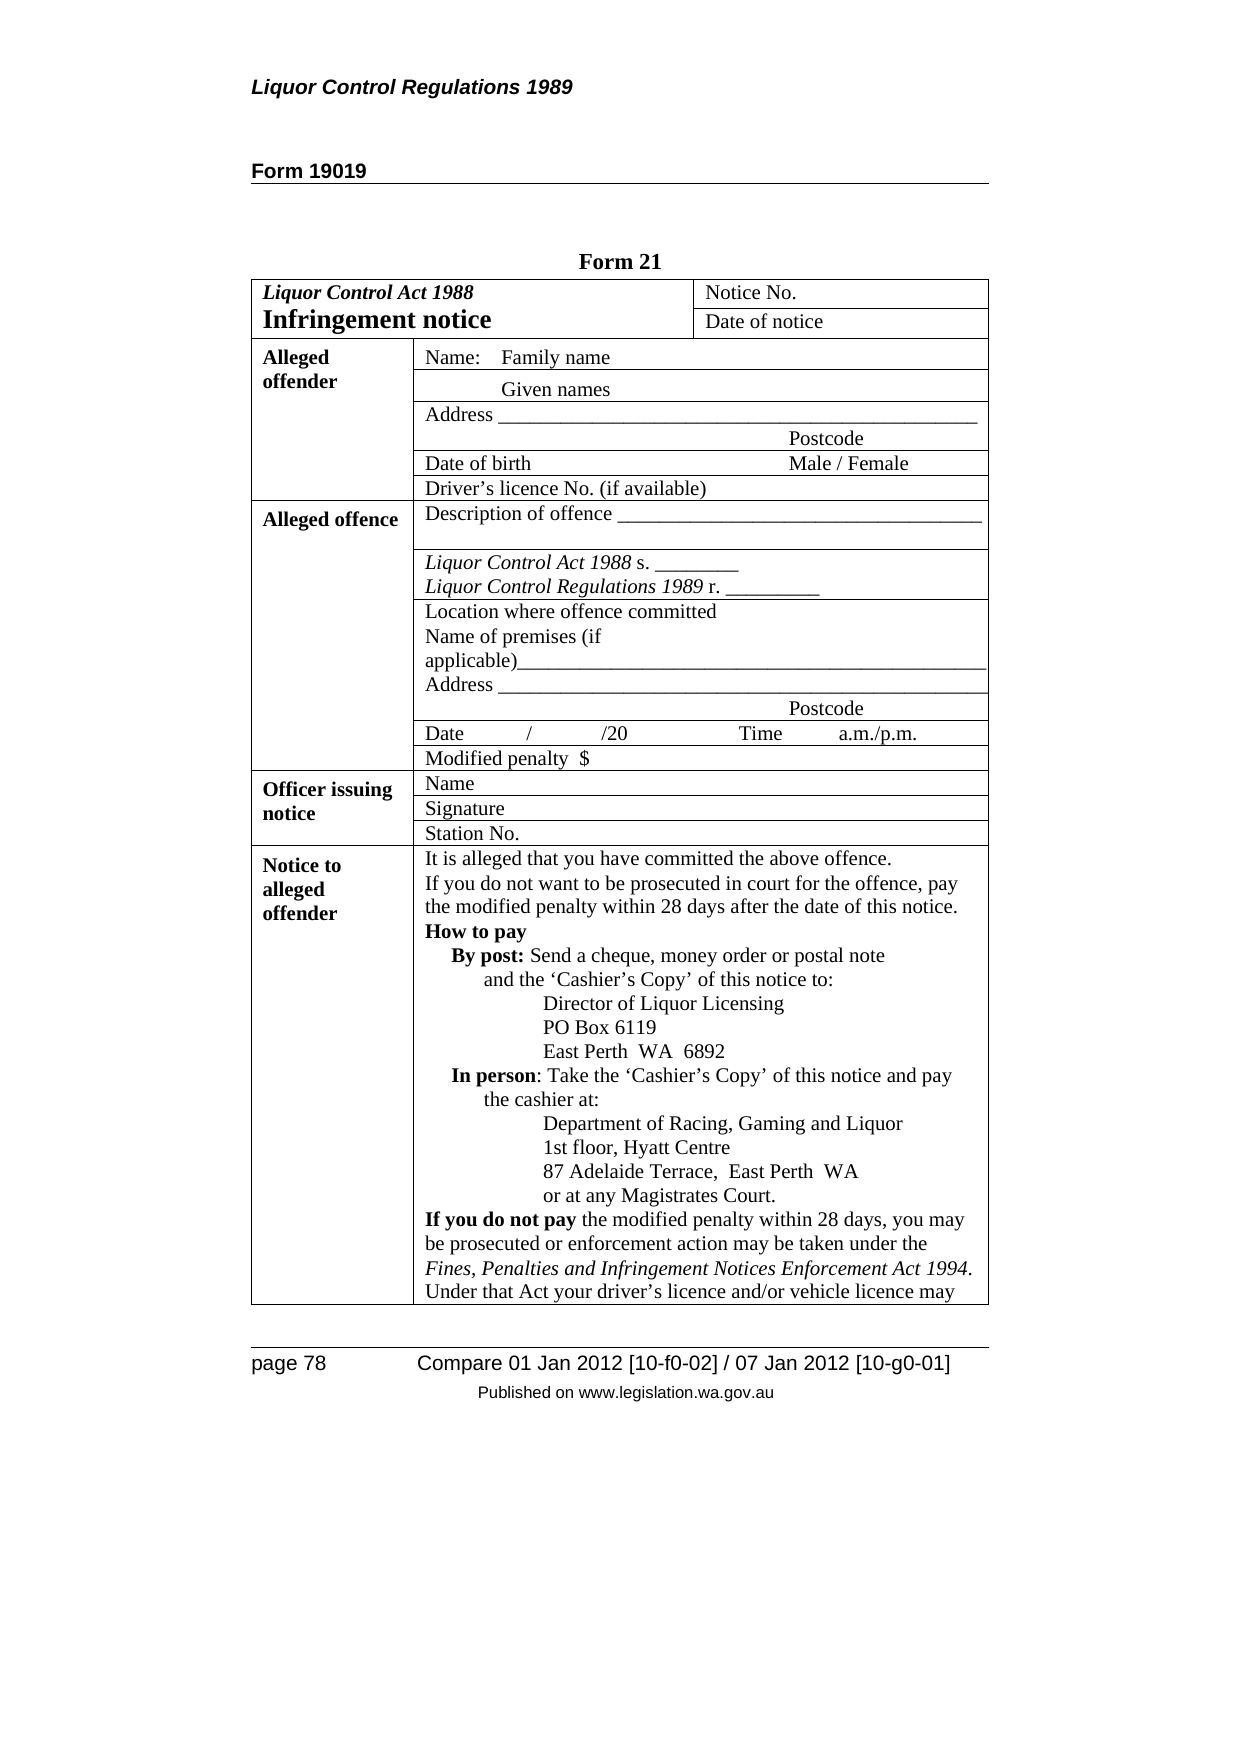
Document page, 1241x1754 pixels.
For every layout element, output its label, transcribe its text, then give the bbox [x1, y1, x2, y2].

table_cell Signature [414, 796, 988, 820]
table_cell Station No. [414, 821, 988, 845]
table_cell Description of offence ___________________________________ [414, 501, 988, 549]
table_cell Driver’s licence No. (if available) [414, 476, 988, 500]
table_cell Alleged offender [252, 339, 413, 500]
table_cell Name [414, 771, 988, 795]
table_cell Officer issuing notice [252, 771, 413, 845]
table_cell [252, 846, 413, 1303]
table_cell Name: Family name [414, 339, 988, 369]
table_cell Alleged offence [252, 501, 413, 770]
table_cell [414, 846, 988, 1303]
table_cell Modified penalty $ [414, 746, 988, 770]
table_cell Given names [414, 370, 988, 401]
text Form 21 [251, 248, 989, 274]
table_cell Location where offence committed Name of premises (if applicable)_____________________________________________ Address _______________________________________________ Postcode [414, 600, 988, 720]
table_cell Date of birth Male / Female [414, 451, 988, 475]
table_cell Liquor Control Act 1988 s. ________ Liquor Control Regulations 1989 r. _________ [414, 550, 988, 598]
table_header Liquor Control Act 1988 Infringement notice [252, 280, 693, 338]
table_cell Date of notice [694, 309, 988, 338]
table_header Notice No. [694, 280, 988, 308]
table_cell Date / /20 Time a.m./p.m. [414, 721, 988, 745]
table_cell Address ______________________________________________ Postcode [414, 402, 988, 450]
